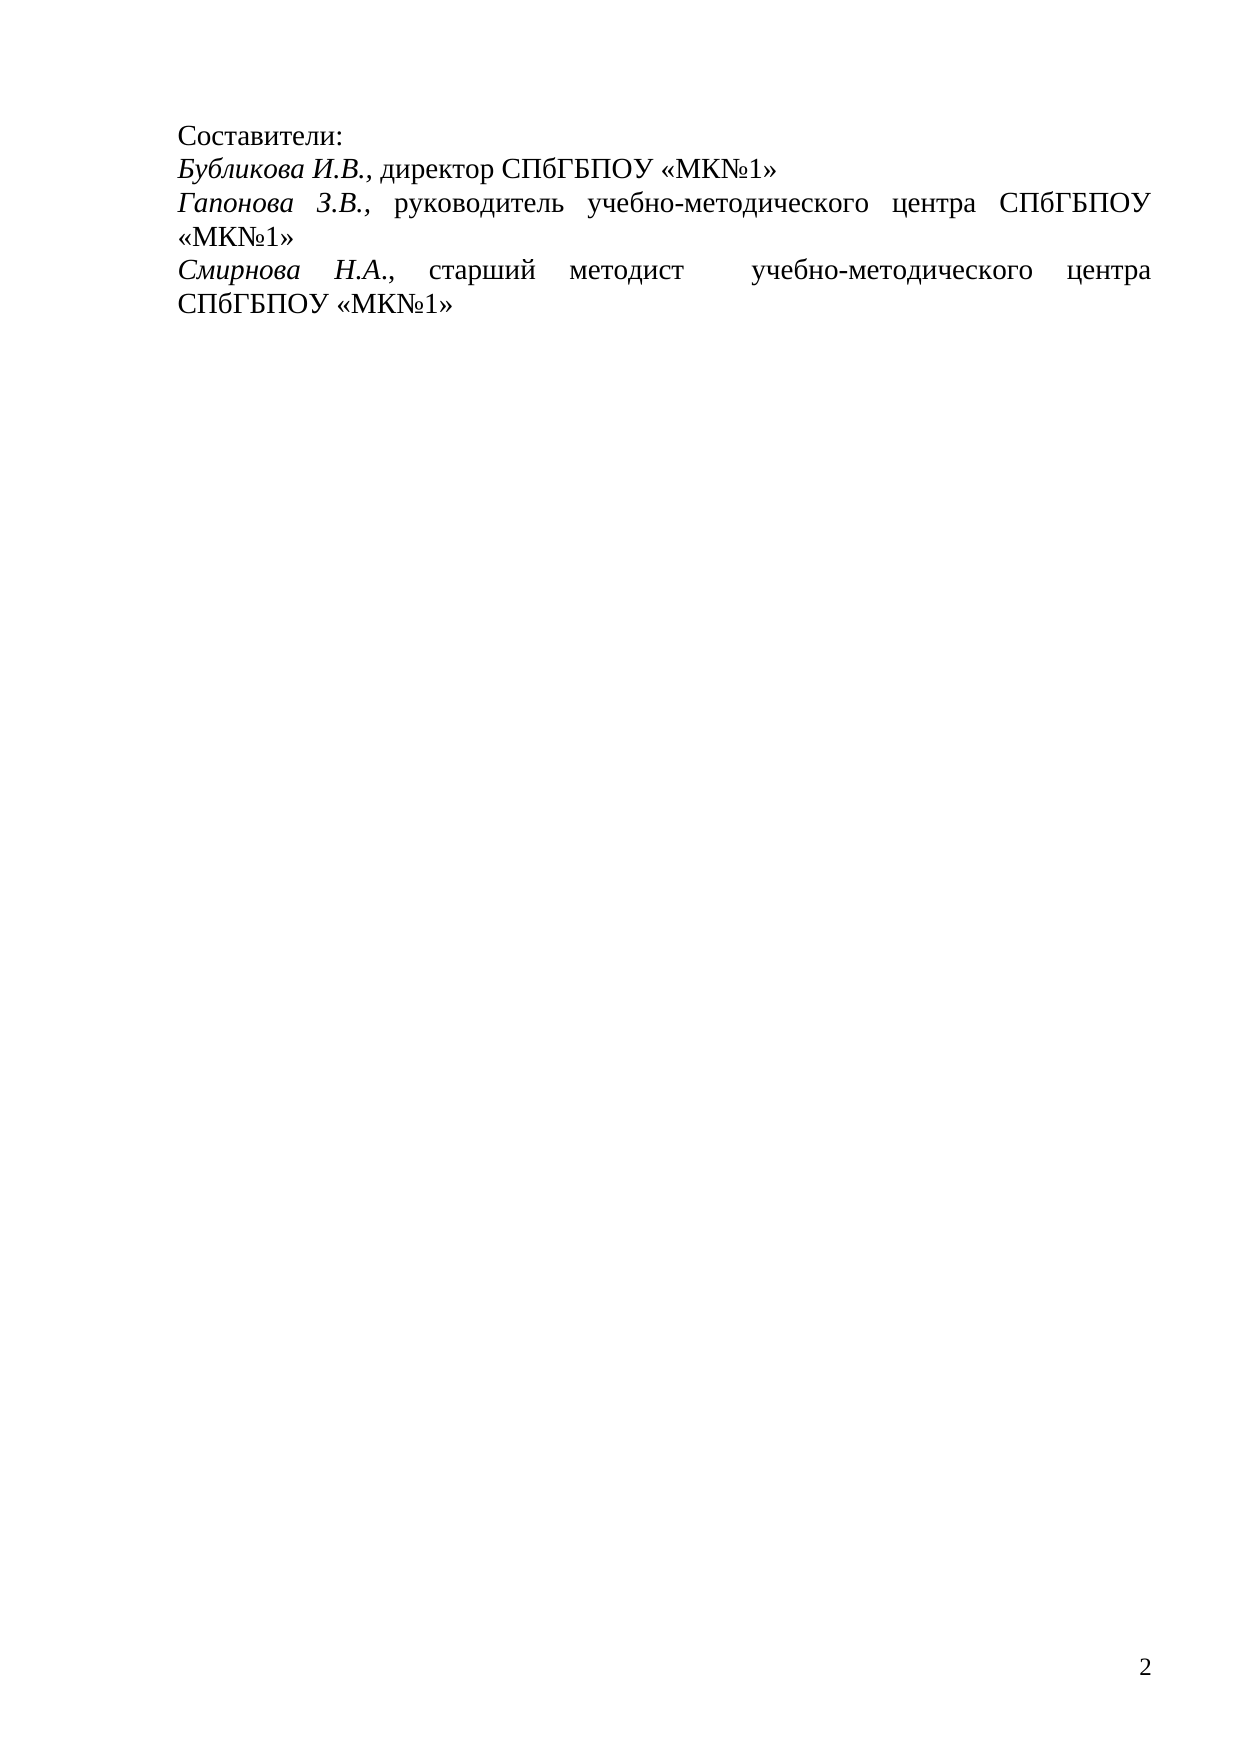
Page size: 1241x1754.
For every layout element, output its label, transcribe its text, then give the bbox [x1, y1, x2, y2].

text Смирнова Н.А., старший методист учебно-методического центра СПбГБПОУ «МК№1» [177, 252, 1152, 319]
text Бубликова И.В., директор СПбГБПОУ «МК№1» [177, 152, 1152, 185]
text Составители: [177, 118, 1152, 152]
text Гапонова З.В., руководитель учебно-методического центра СПбГБПОУ «МК№1» [177, 185, 1152, 252]
